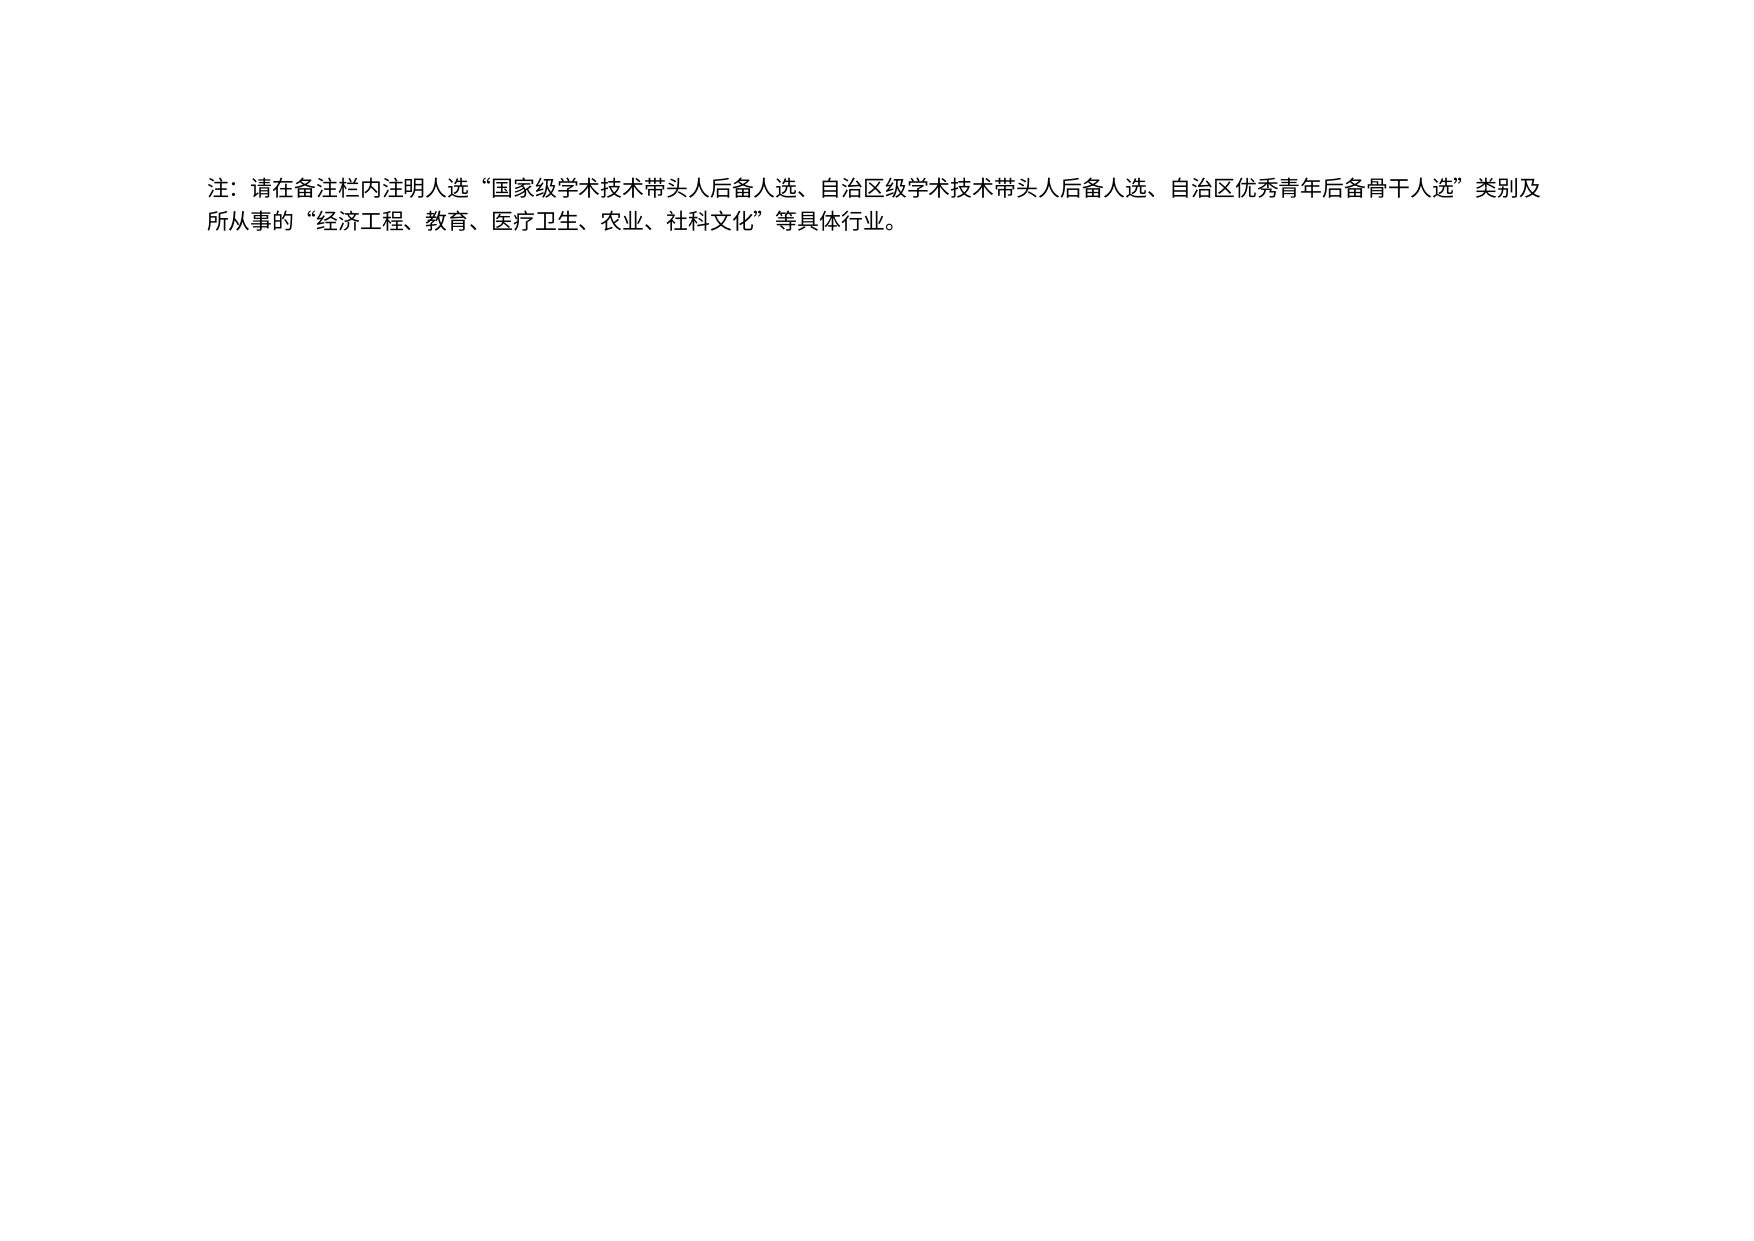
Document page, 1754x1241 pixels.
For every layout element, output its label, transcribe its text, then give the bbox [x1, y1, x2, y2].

text 注：请在备注栏内注明人选“国家级学术技术带头人后备人选、自治区级学术技术带头人后备人选、自治区优秀青年后备骨干人选”类别及所从事的“经济工程、教育、医疗卫生、农业、社科文化”等具体行业。 [207, 171, 1547, 236]
